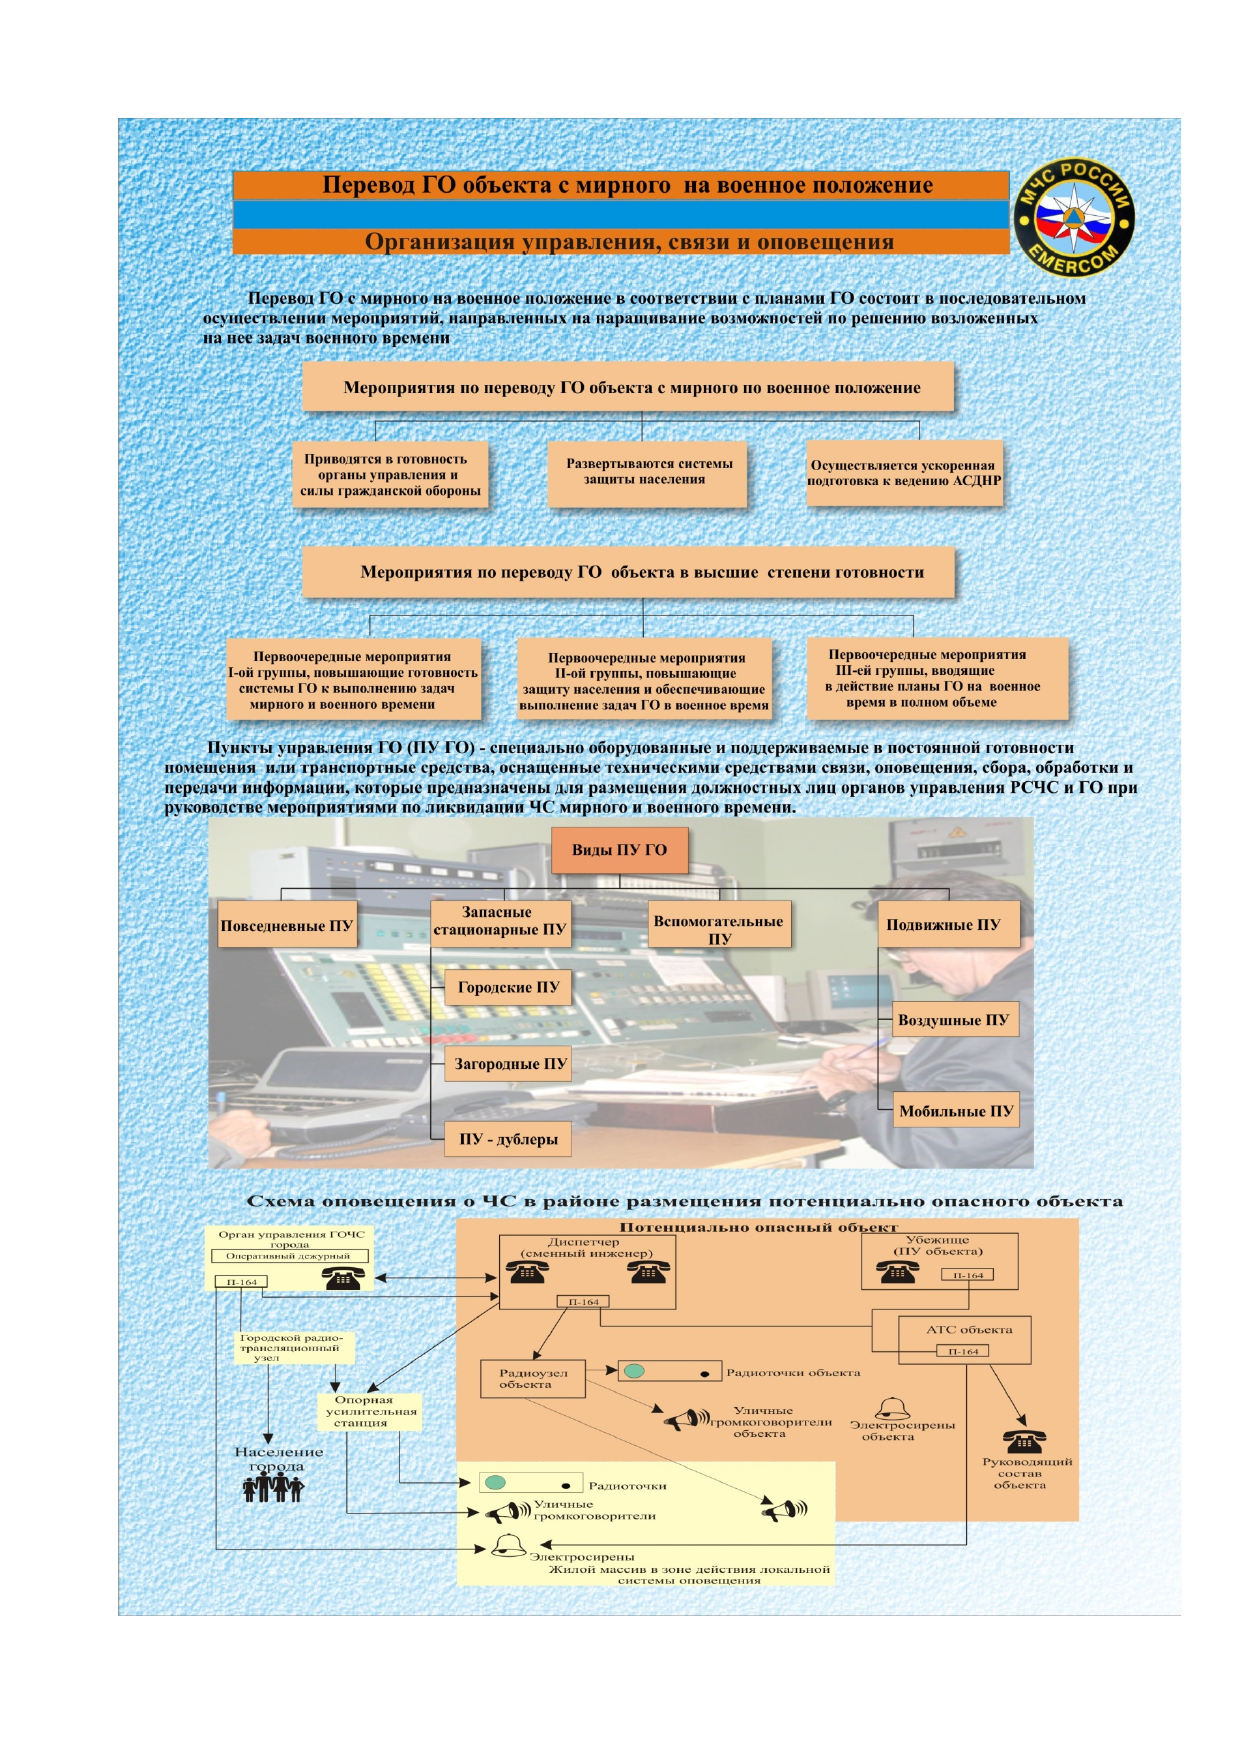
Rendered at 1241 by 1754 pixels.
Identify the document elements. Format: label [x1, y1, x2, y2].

picture [118, 118, 1182, 1616]
